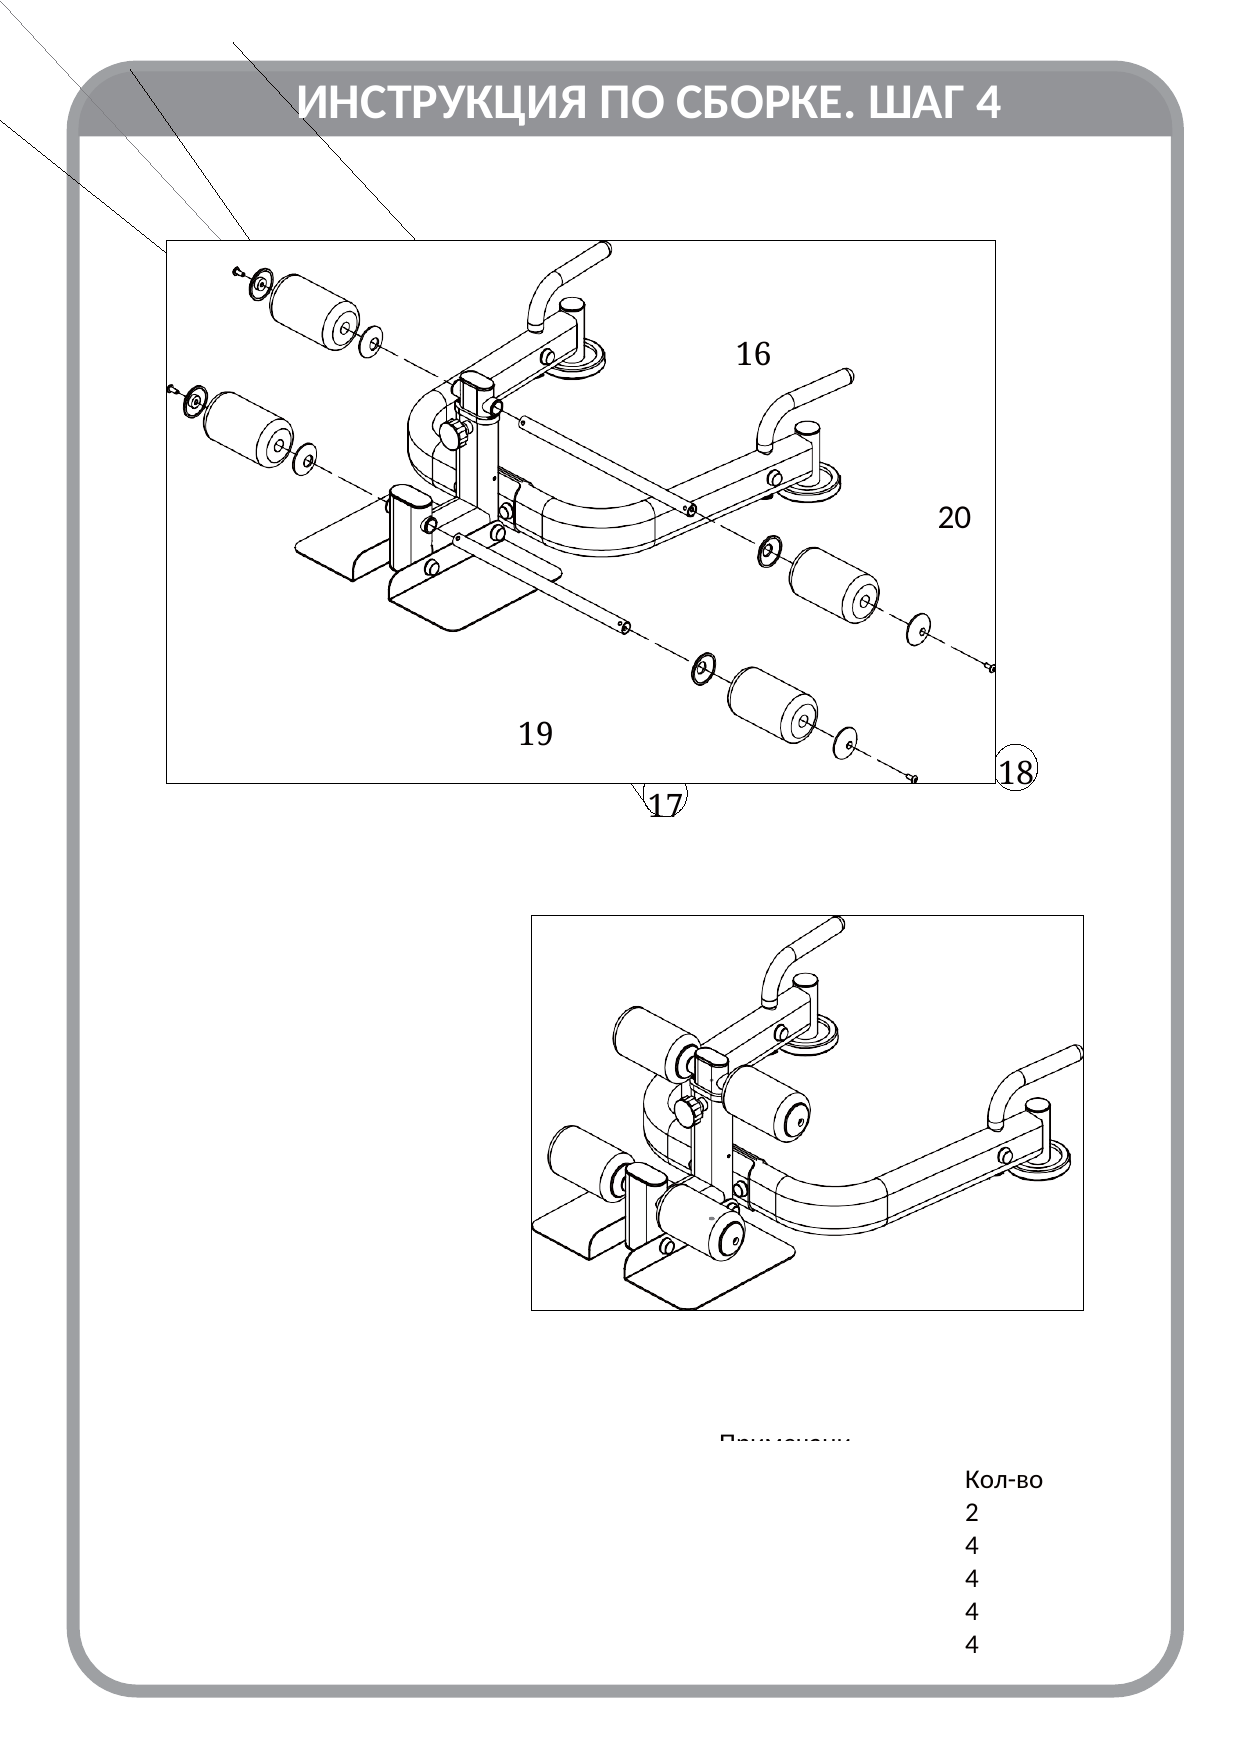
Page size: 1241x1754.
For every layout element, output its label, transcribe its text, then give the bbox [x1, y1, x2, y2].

picture [167, 241, 995, 783]
text 18 [926, 757, 1106, 791]
text 20 [79, 496, 971, 537]
text 17 [225, 791, 1106, 824]
text 16 [401, 331, 1106, 375]
text 19 [151, 711, 920, 755]
text ИНСТРУКЦИЯ ПО СБОРКЕ. ШАГ 4 [151, 71, 1147, 130]
picture [532, 916, 1083, 1310]
